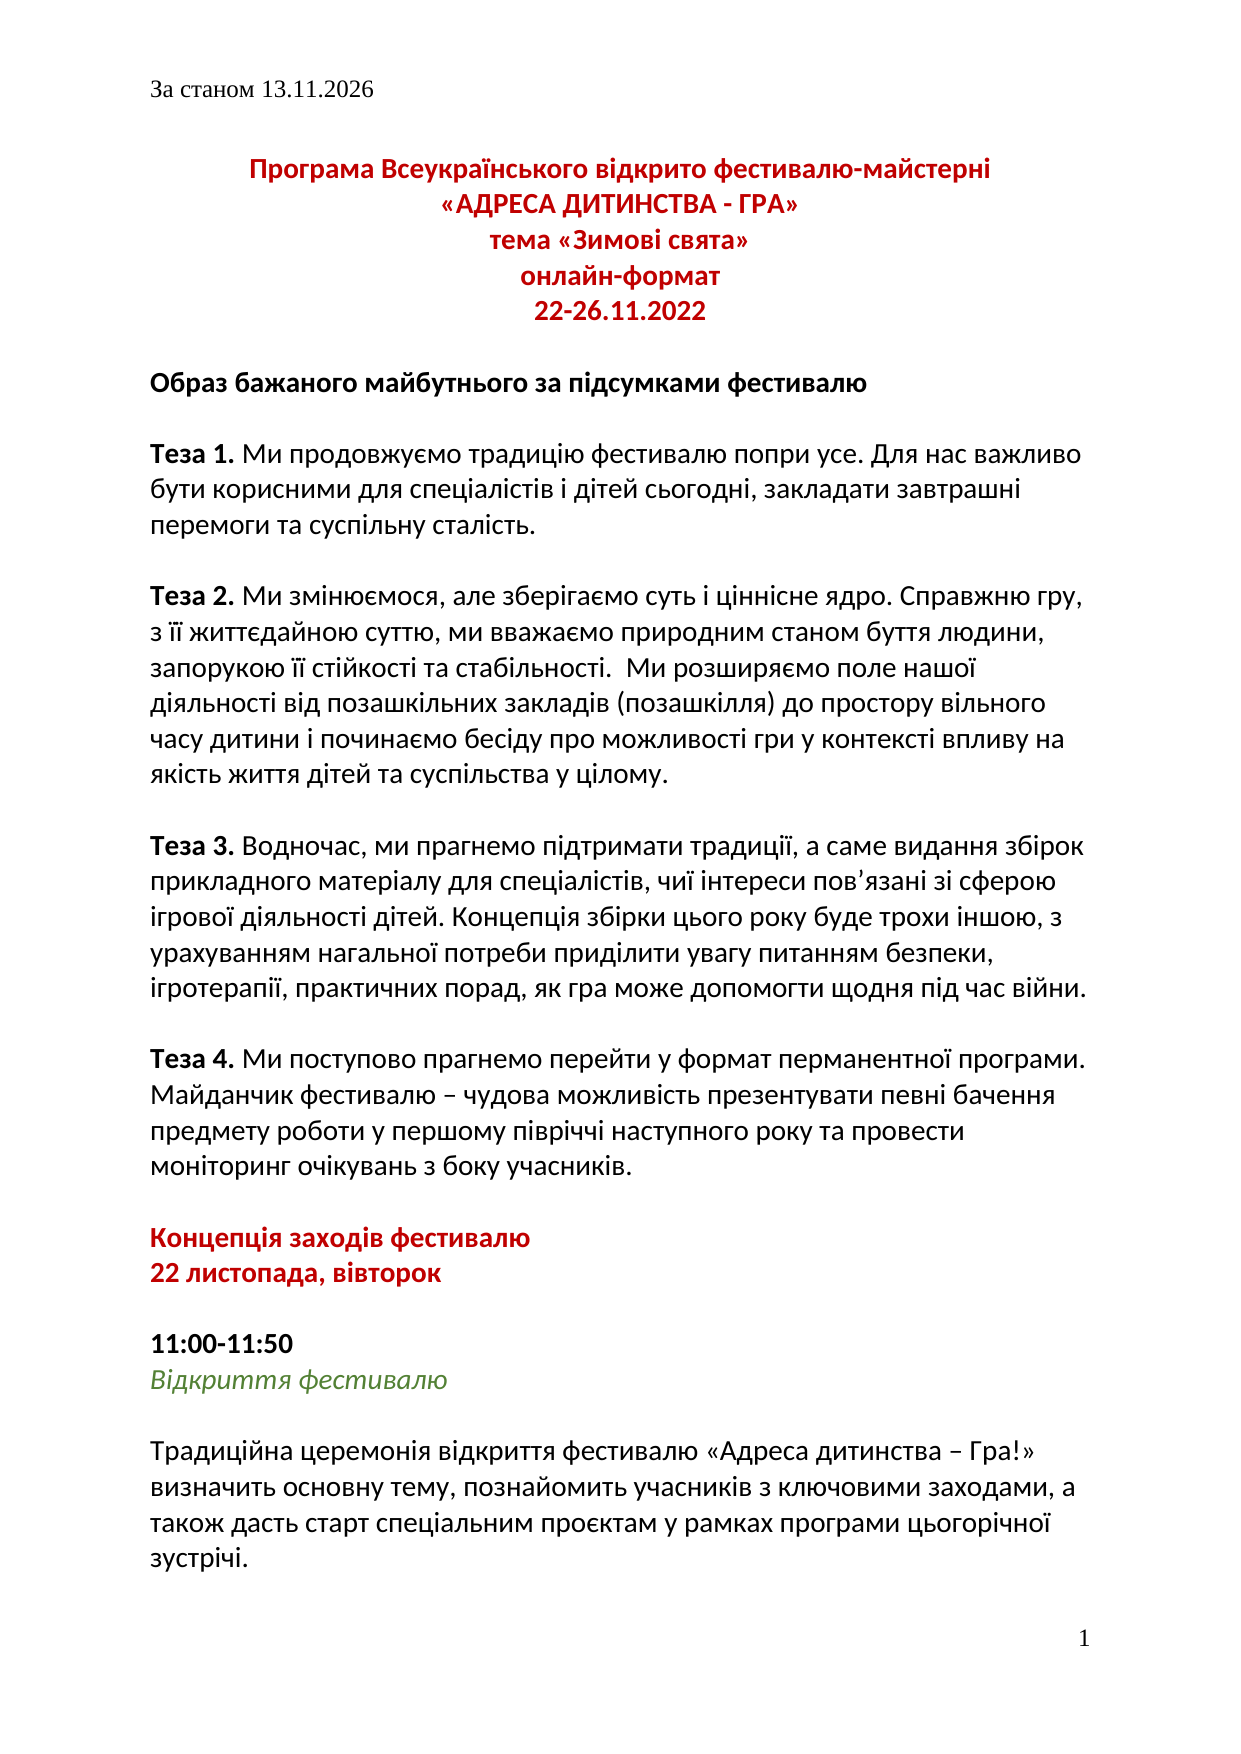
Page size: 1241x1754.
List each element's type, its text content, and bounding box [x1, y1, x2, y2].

text Теза 1. Ми продовжуємо традицію фестивалю попри усе. Для нас важливо бути корисними для спеціалістів і дітей сьогодні, закладати завтрашні перемоги та суспільну сталість. [150, 435, 1090, 542]
text Відкриття фестивалю [150, 1361, 1090, 1397]
text Традиційна церемонія відкриття фестивалю «Адреса дитинства – Гра!» визначить основну тему, познайомить учасників з ключовими заходами, а також дасть старт спеціальним проєктам у рамках програми цьогорічної зустрічі. [150, 1432, 1090, 1575]
text 22-26.11.2022 [150, 292, 1090, 328]
text Концепція заходів фестивалю [150, 1219, 1090, 1254]
text Образ бажаного майбутнього за підсумками фестивалю [150, 364, 1090, 399]
text 11:00-11:50 [150, 1326, 1090, 1361]
text Теза 4. Ми поступово прагнемо перейти у формат перманентної програми. Майданчик фестивалю – чудова можливість презентувати певні бачення предмету роботи у першому півріччі наступного року та провести моніторинг очікувань з боку учасників. [150, 1041, 1090, 1183]
text «АДРЕСА ДИТИНСТВА - ГРА» [150, 186, 1090, 221]
text Теза 3. Водночас, ми прагнемо підтримати традиції, а саме видання збірок прикладного матеріалу для спеціалістів, чиї інтереси пов’язані зі сферою ігрової діяльності дітей. Концепція збірки цього року буде трохи іншою, з урахуванням нагальної потреби приділити увагу питанням безпеки, ігротерапії, практичних порад, як гра може допомогти щодня під час війни. [150, 827, 1090, 1005]
text Теза 2. Ми змінюємося, але зберігаємо суть і ціннісне ядро. Справжню гру, з її життєдайною суттю, ми вважаємо природним станом буття людини, запорукою її стійкості та стабільності. Ми розширяємо поле нашої діяльності від позашкільних закладів (позашкілля) до простору вільного часу дитини і починаємо бесіду про можливості гри у контексті впливу на якість життя дітей та суспільства у цілому. [150, 577, 1090, 791]
text тема «Зимові свята» [150, 221, 1090, 257]
text Програма Всеукраїнського відкрито фестивалю-майстерні [150, 150, 1090, 186]
text 22 листопада, вівторок [150, 1254, 1090, 1290]
text онлайн-формат [150, 257, 1090, 292]
